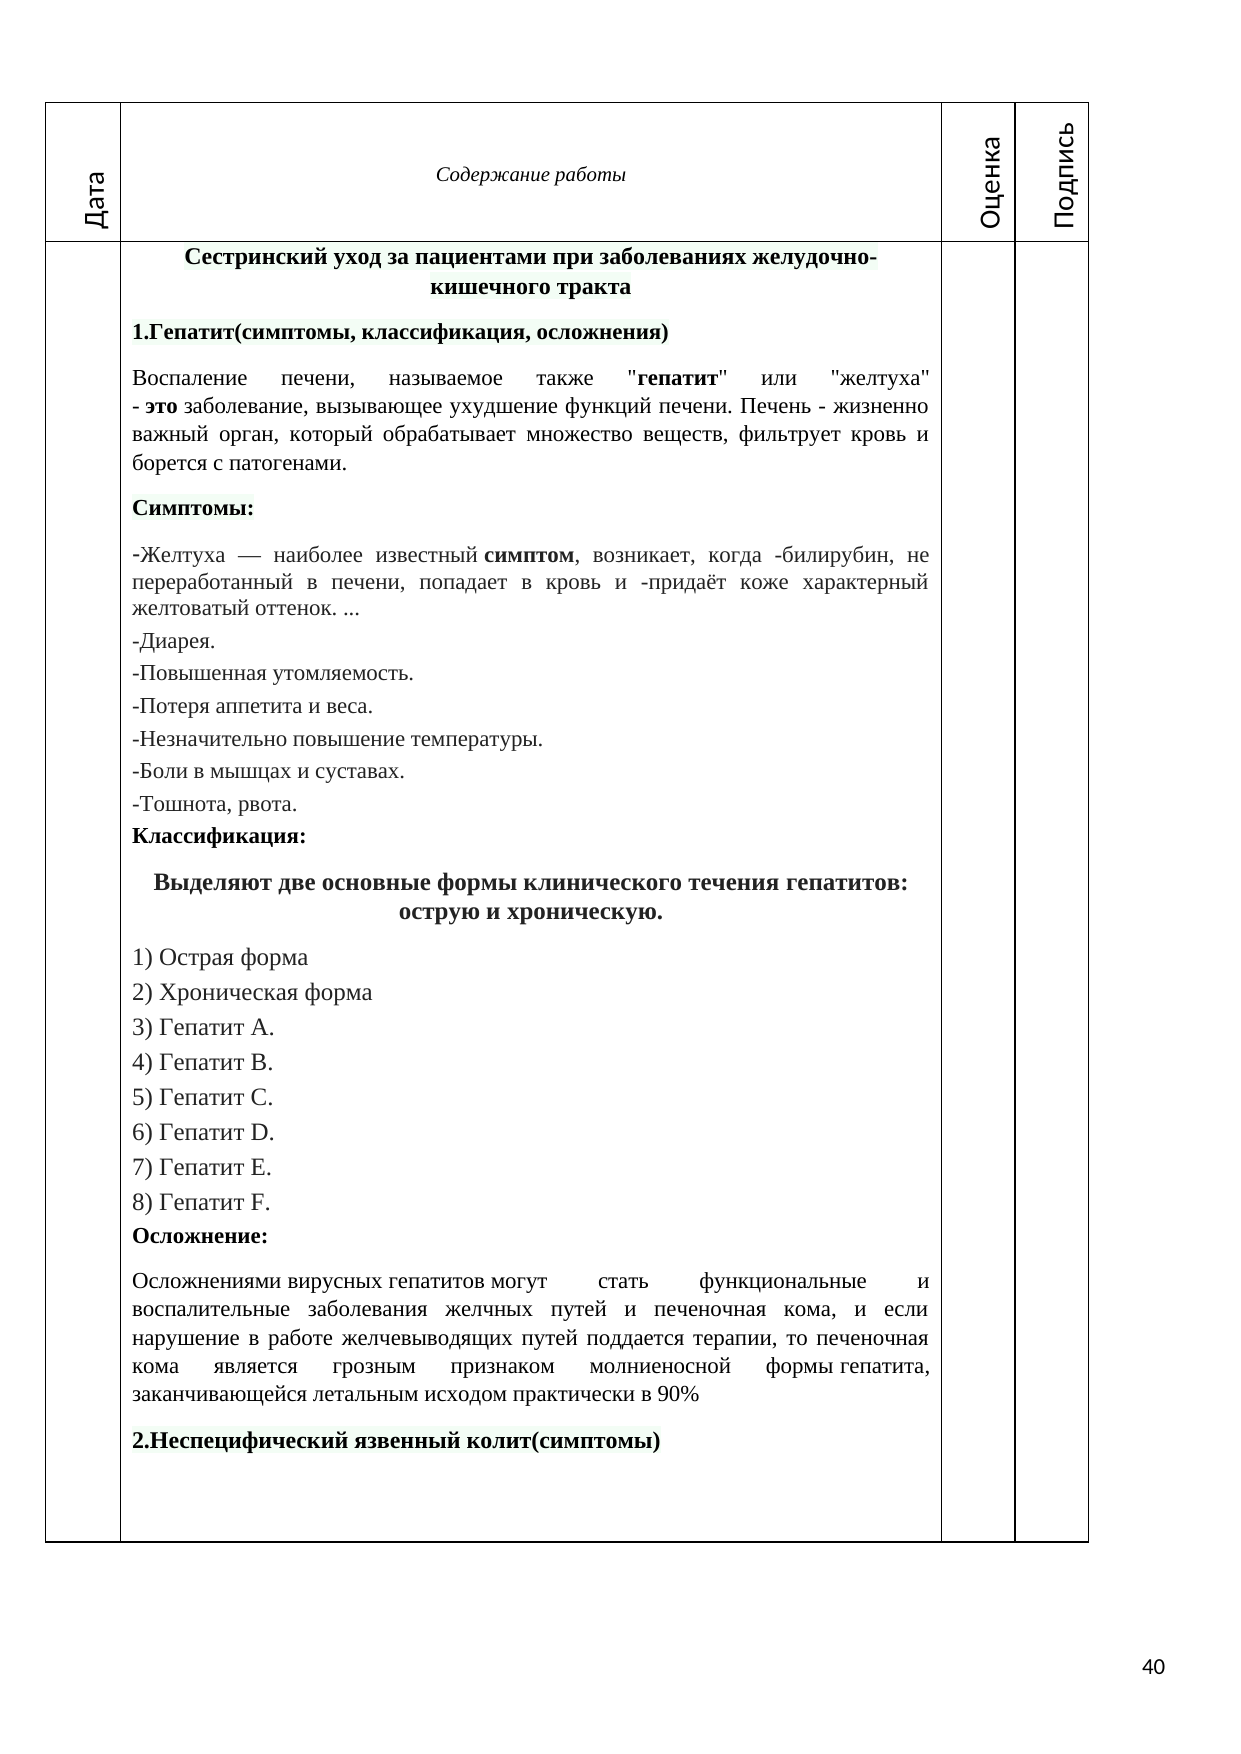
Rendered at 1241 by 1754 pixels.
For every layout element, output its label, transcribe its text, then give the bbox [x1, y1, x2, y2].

table_cell [1016, 242, 1088, 1541]
table_header Оценка [942, 103, 1014, 241]
table_cell [942, 242, 1014, 1541]
table_header Подпись [1016, 103, 1088, 241]
table_header Дата [46, 103, 120, 241]
table_header Содержание работы [121, 103, 941, 241]
table_cell Сестринский уход за пациентами при заболеваниях желудочно-кишечного тракта 1.Гепатит(симптомы, классификация, осложнения) Воспаление печени, называемое также "гепатит" или "желтуха" - это заболевание, вызывающее ухудшение функций печени. Печень - жизненно важный орган, который обрабатывает множество веществ, фильтрует кровь и борется с патогенами. Симптомы: -Желтуха — наиболее известный симптом, возникает, когда -билирубин, не переработанный в печени, попадает в кровь и -придаёт коже характерный желтоватый оттенок. ... -Диарея. -Повышенная утомляемость. -Потеря аппетита и веса. -Незначительно повышение температуры. -Боли в мышцах и суставах. -Тошнота, рвота. Классификация: Выделяют две основные формы клинического течения гепатитов: острую и хроническую. 1) Острая форма 2) Хроническая форма 3) Гепатит A. 4) Гепатит B. 5) Гепатит C. 6) Гепатит D. 7) Гепатит E. 8) Гепатит F. Осложнение: Осложнениями вирусных гепатитов могут стать функциональные и воспалительные заболевания желчных путей и печеночная кома, и если нарушение в работе желчевыводящих путей поддается терапии, то печеночная кома является грозным признаком молниеносной формы гепатита, заканчивающейся летальным исходом практически в 90% 2.Неспецифический язвенный колит(симптомы) [121, 242, 941, 1541]
table_cell [46, 242, 120, 1541]
